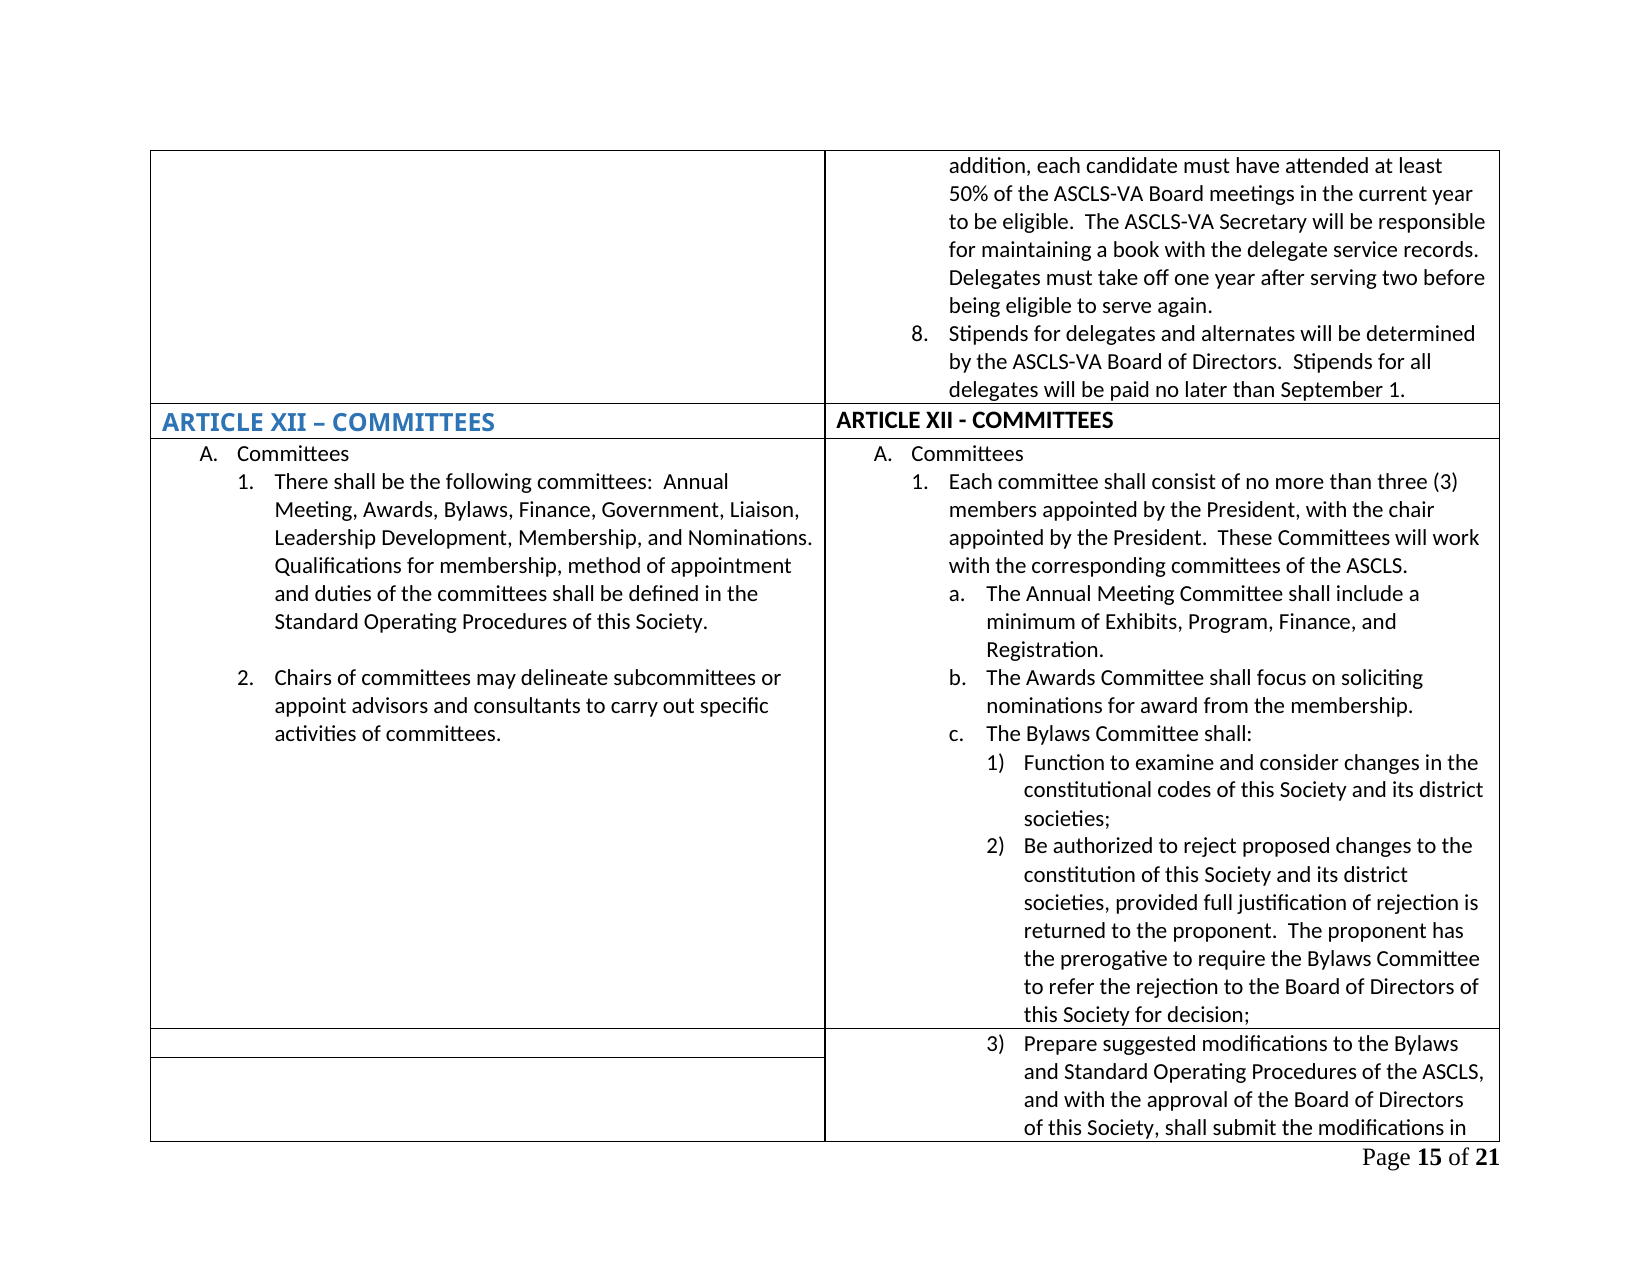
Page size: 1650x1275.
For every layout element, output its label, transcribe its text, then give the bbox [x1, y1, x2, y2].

table_cell [151, 1058, 824, 1141]
table_cell [151, 151, 824, 403]
table_cell [151, 1029, 824, 1057]
table_cell ARTICLE XII - COMMITTEES [826, 404, 1499, 438]
table_cell Committees Each committee shall consist of no more than three (3) members appointed by the President, with the chair appointed by the President. These Committees will work with the corresponding committees of the ASCLS. The Annual Meeting Committee shall include a minimum of Exhibits, Program, Finance, and Registration. The Awards Committee shall focus on soliciting nominations for award from the membership. The Bylaws Committee shall: Function to examine and consider changes in the constitutional codes of this Society and its district societies; Be authorized to reject proposed changes to the constitution of this Society and its district societies, provided full justification of rejection is returned to the proponent. The proponent has the prerogative to require the Bylaws Committee to refer the rejection to the Board of Directors of this Society for decision; [826, 439, 1499, 1028]
table_cell ARTICLE XII – COMMITTEES [151, 404, 824, 438]
table_cell Committees There shall be the following committees: Annual Meeting, Awards, Bylaws, Finance, Government, Liaison, Leadership Development, Membership, and Nominations. Qualifications for membership, method of appointment and duties of the committees shall be defined in the Standard Operating Procedures of this Society. Chairs of committees may delineate subcommittees or appoint advisors and consultants to carry out specific activities of committees. [151, 439, 824, 1028]
